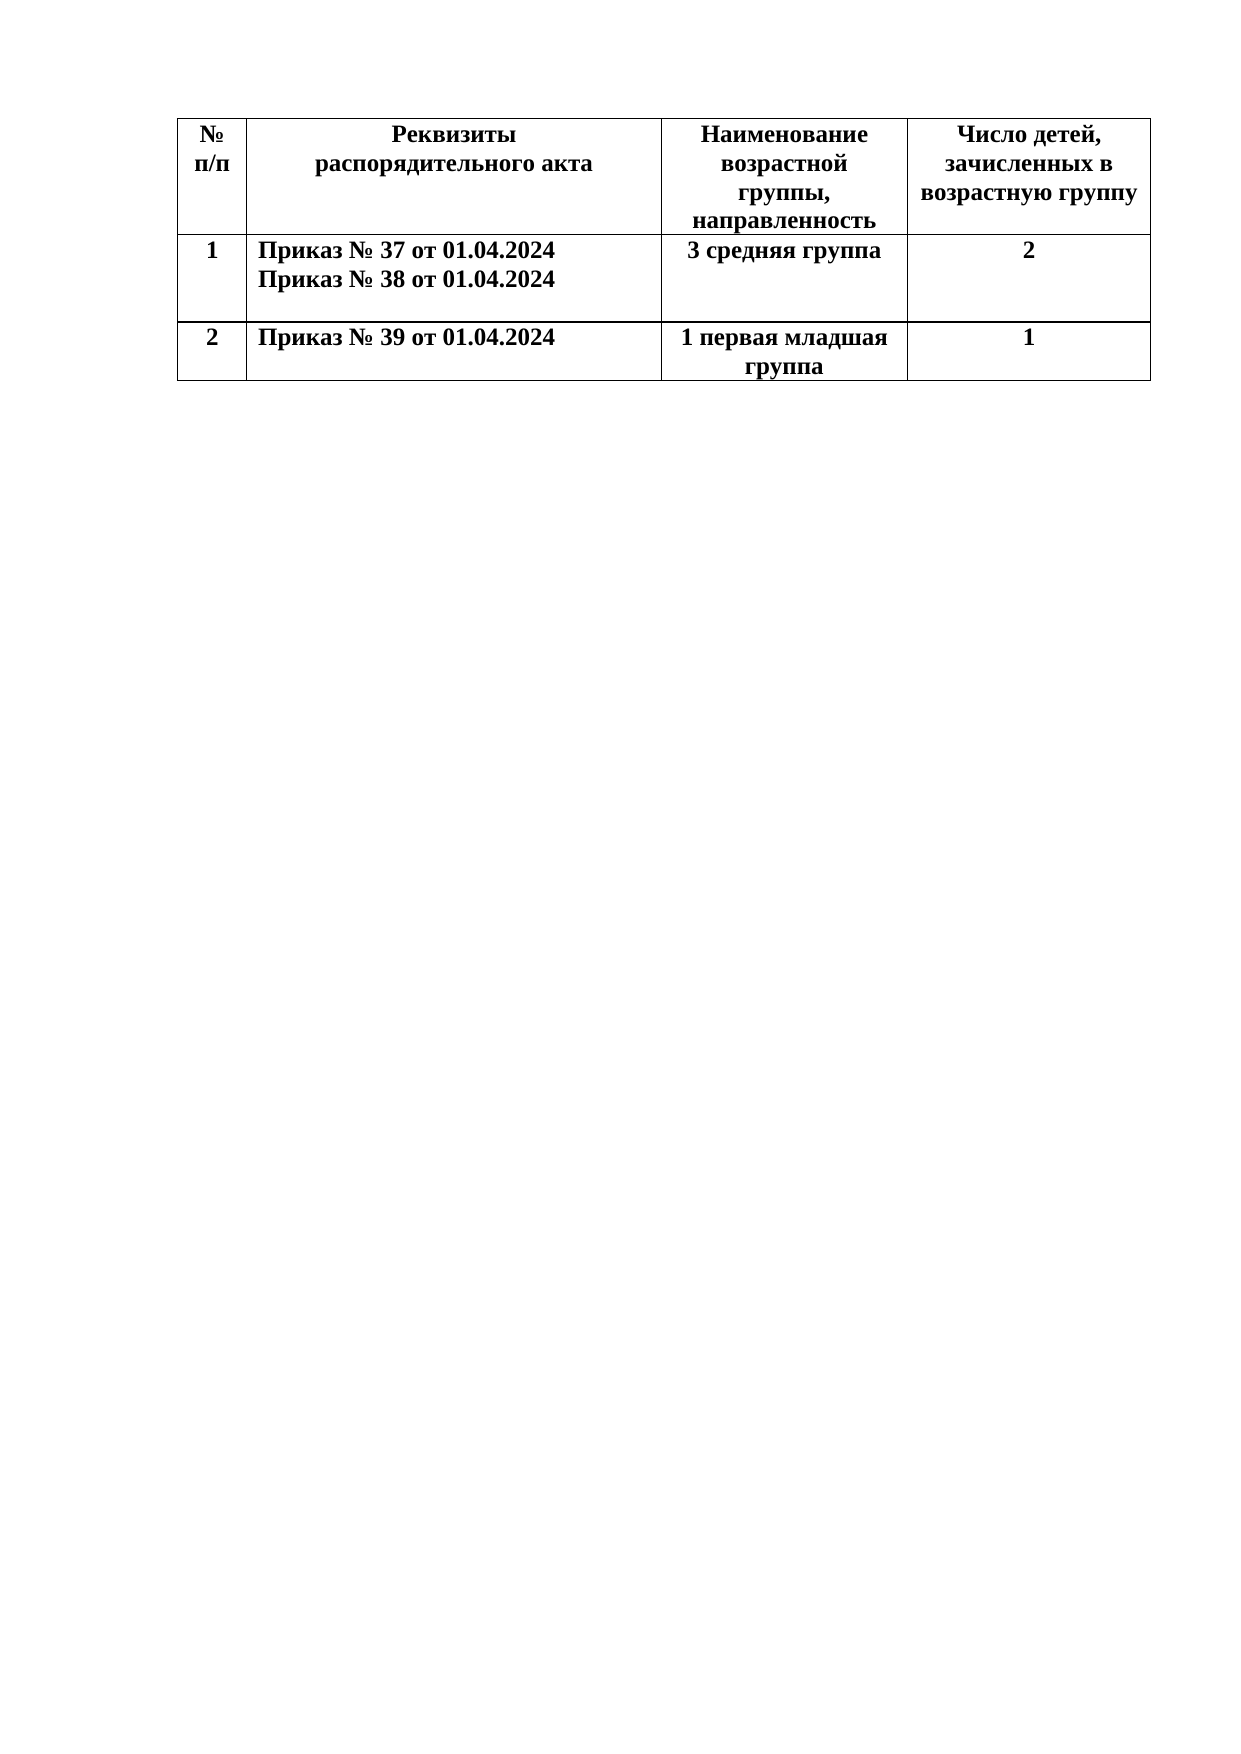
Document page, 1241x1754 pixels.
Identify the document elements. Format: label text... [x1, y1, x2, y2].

table_header Реквизиты распорядительного акта [247, 119, 661, 234]
table_cell Приказ № 39 от 01.04.2024 [247, 323, 661, 380]
table_cell 3 средняя группа [662, 235, 907, 321]
table_header Наименование возрастной группы, направленность [662, 119, 907, 234]
table_cell 2 [178, 323, 246, 380]
table_header Число детей, зачисленных в возрастную группу [908, 119, 1150, 234]
table_cell Приказ № 37 от 01.04.2024 Приказ № 38 от 01.04.2024 [247, 235, 661, 321]
table_header № п/п [178, 119, 246, 234]
table_cell 1 [908, 323, 1150, 380]
table_cell 1 первая младшая группа [662, 323, 907, 380]
table_cell 2 [908, 235, 1150, 321]
table_cell 1 [178, 235, 246, 321]
